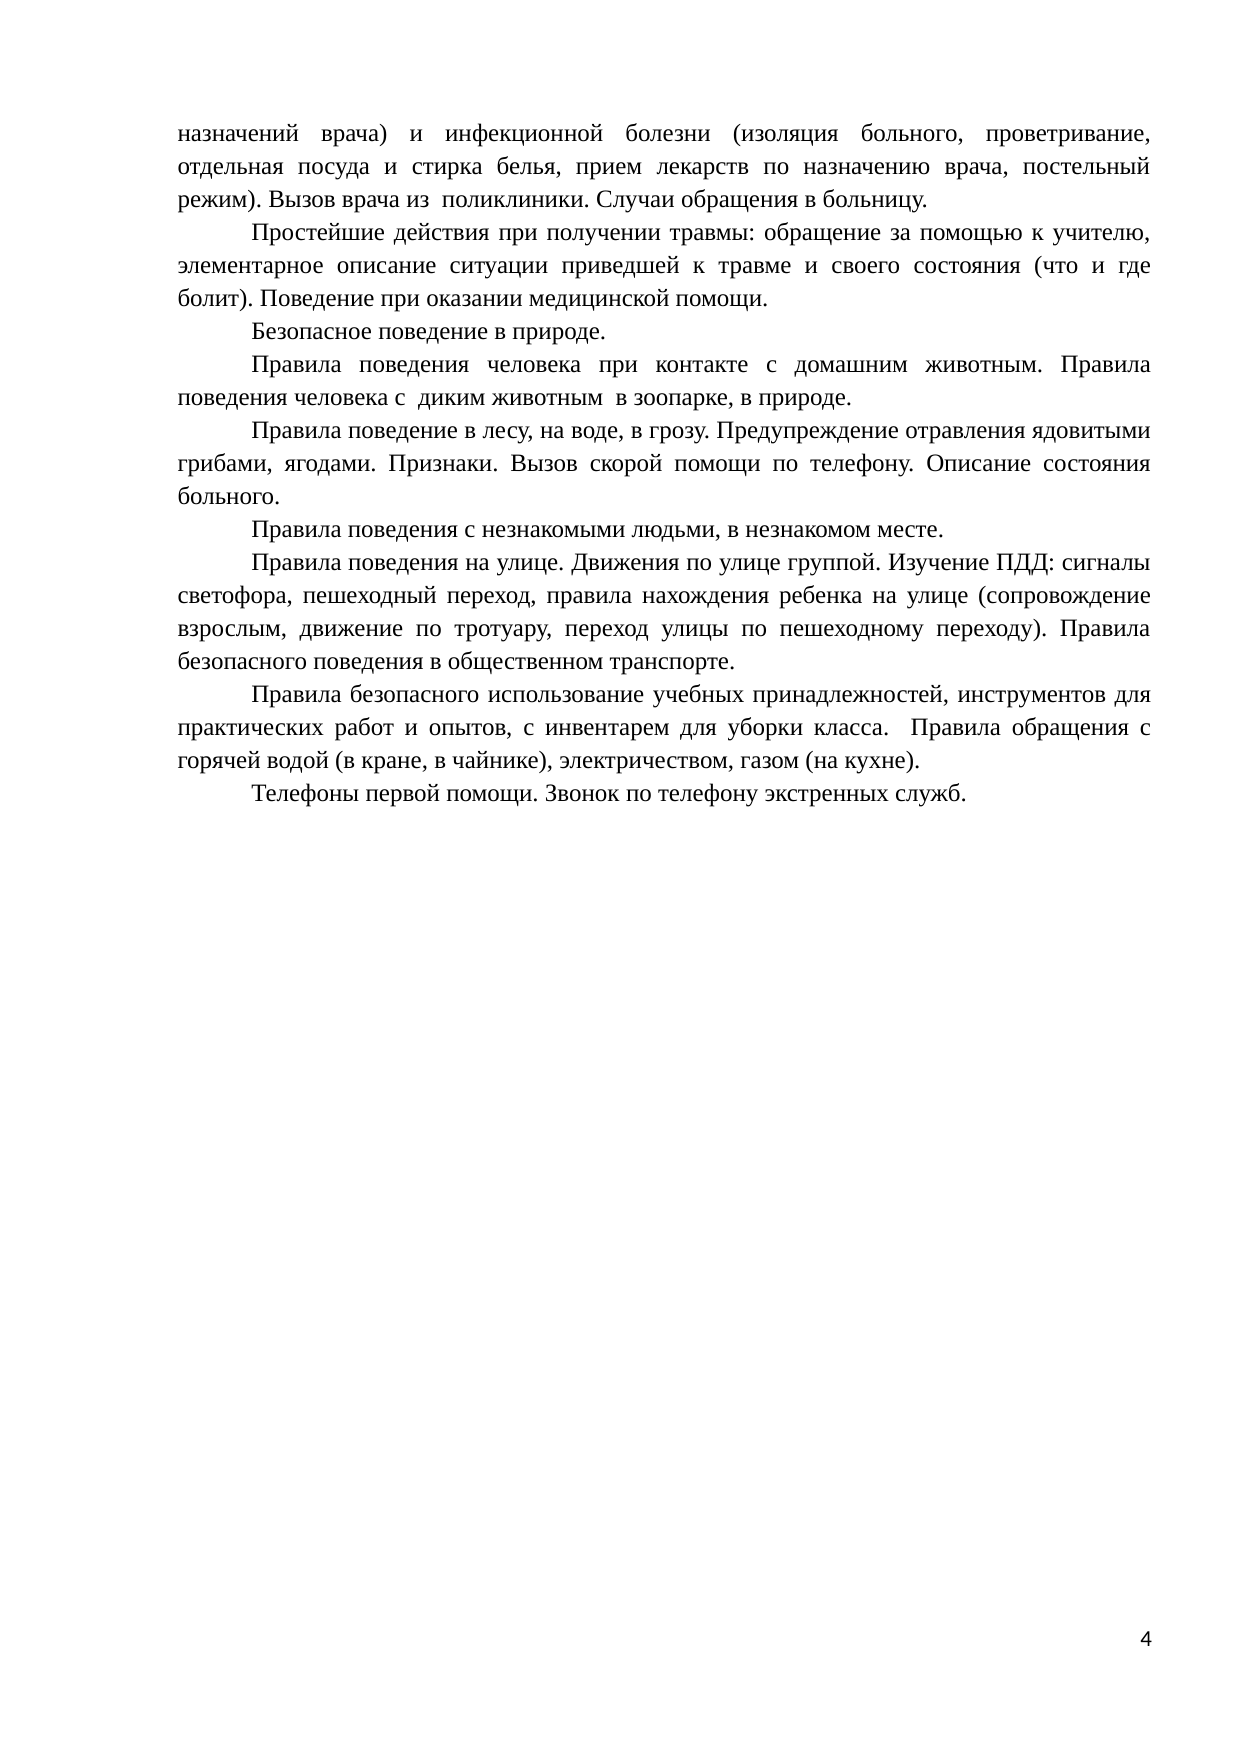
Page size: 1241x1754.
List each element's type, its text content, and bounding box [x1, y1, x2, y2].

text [177, 118, 1152, 213]
text Простейшие действия при получении травмы: обращение за помощью к учителю, элементарное описание ситуации приведшей к травме и своего состояния (что и где болит). Поведение при оказании медицинской помощи. [177, 217, 1152, 312]
text Правила безопасного использование учебных принадлежностей, инструментов для практических работ и опытов, с инвентарем для уборки класса. Правила обращения с горячей водой (в кране, в чайнике), электричеством, газом (на кухне). [177, 679, 1152, 774]
text Безопасное поведение в природе. [177, 316, 1152, 345]
text Правила поведение в лесу, на воде, в грозу. Предупреждение отравления ядовитыми грибами, ягодами. Признаки. Вызов скорой помощи по телефону. Описание состояния больного. [177, 415, 1152, 510]
text Правила поведения человека при контакте с домашним животным. Правила поведения человека с диким животным в зоопарке, в природе. [177, 349, 1152, 411]
text Телефоны первой помощи. Звонок по телефону экстренных служб. [177, 778, 1152, 807]
text Правила поведения с незнакомыми людьми, в незнакомом месте. [177, 514, 1152, 543]
text Правила поведения на улице. Движения по улице группой. Изучение ПДД: сигналы светофора, пешеходный переход, правила нахождения ребенка на улице (сопровождение взрослым, движение по тротуару, переход улицы по пешеходному переходу). Правила безопасного поведения в общественном транспорте. [177, 547, 1152, 675]
